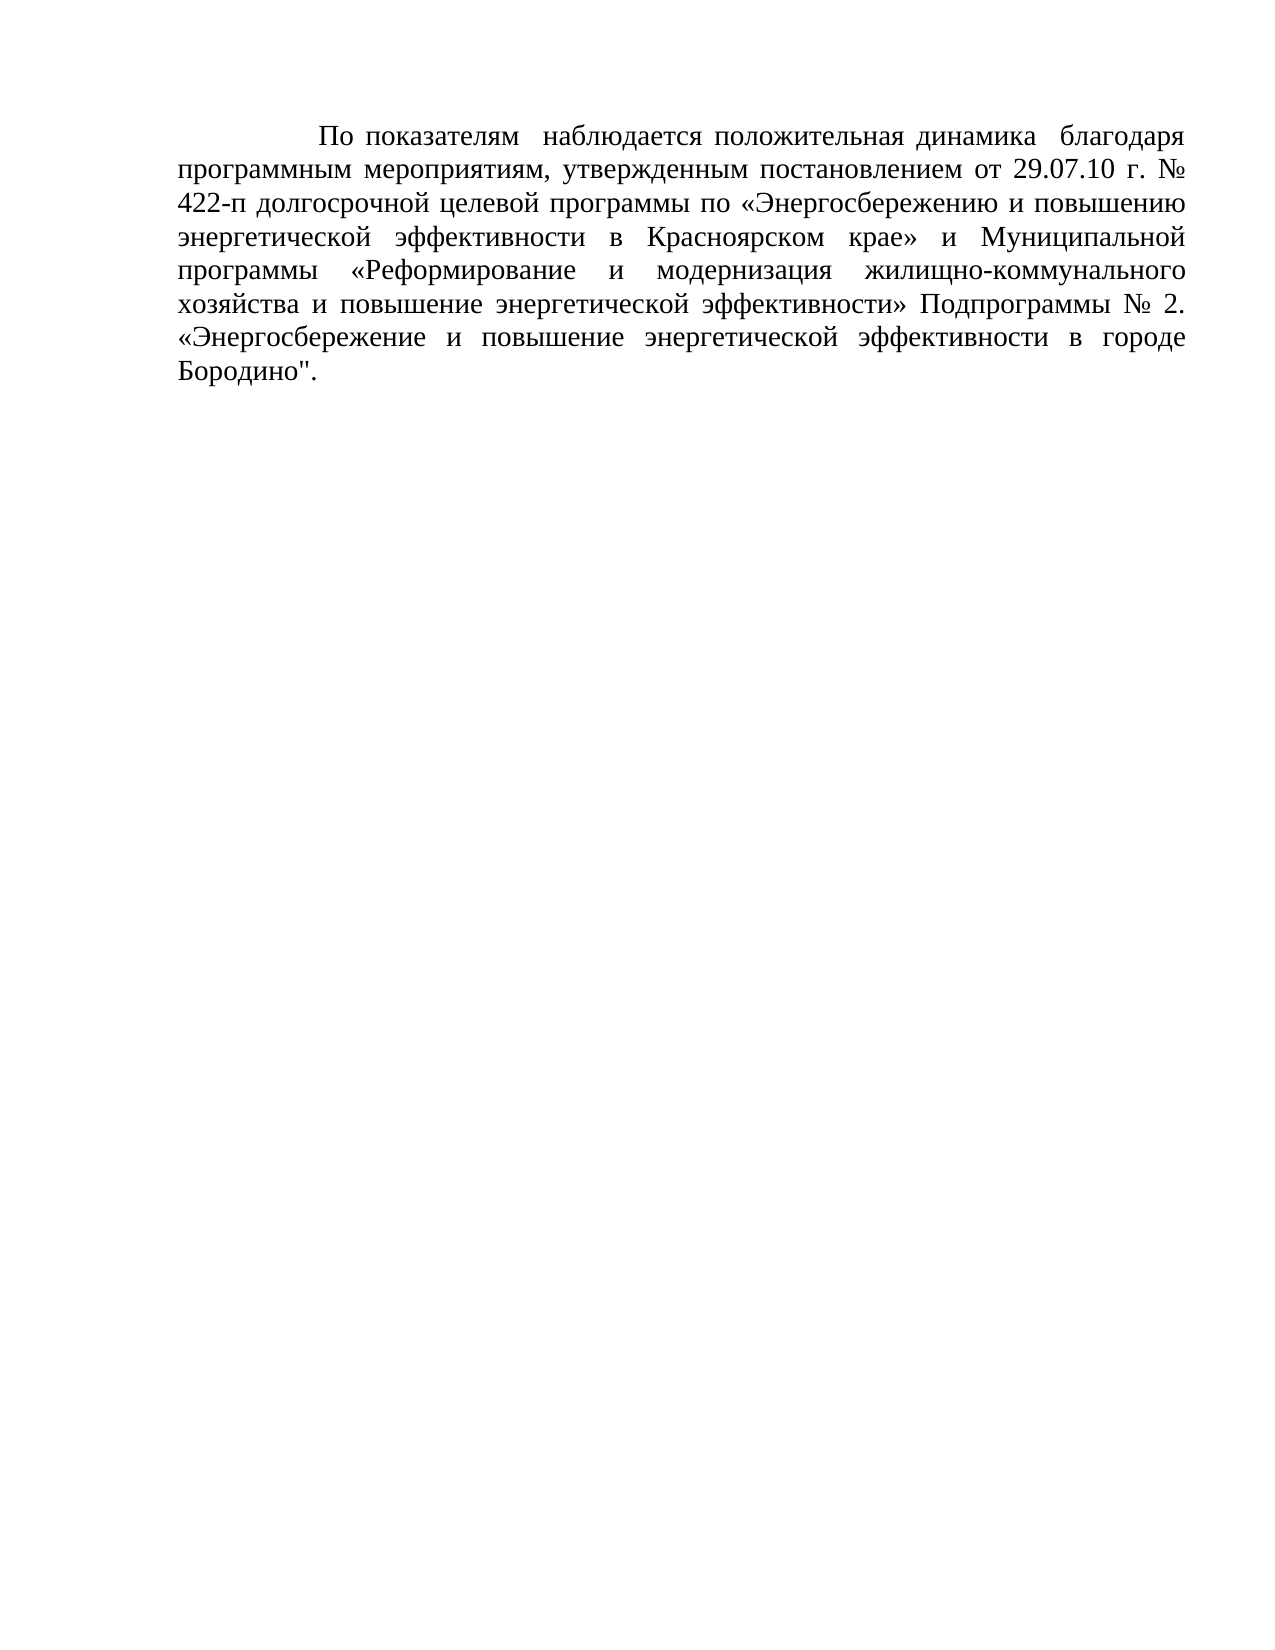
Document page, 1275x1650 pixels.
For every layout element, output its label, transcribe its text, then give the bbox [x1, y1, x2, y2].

text По показателям наблюдается положительная динамика благодаря программным мероприятиям, утвержденным постановлением от 29.07.10 г. № 422-п долгосрочной целевой программы по «Энергосбережению и повышению энергетической эффективности в Красноярском крае» и Муниципальной программы «Реформирование и модернизация жилищно-коммунального хозяйства и повышение энергетической эффективности» Подпрограммы № 2. «Энергосбережение и повышение энергетической эффективности в городе Бородино". [177, 118, 1186, 386]
